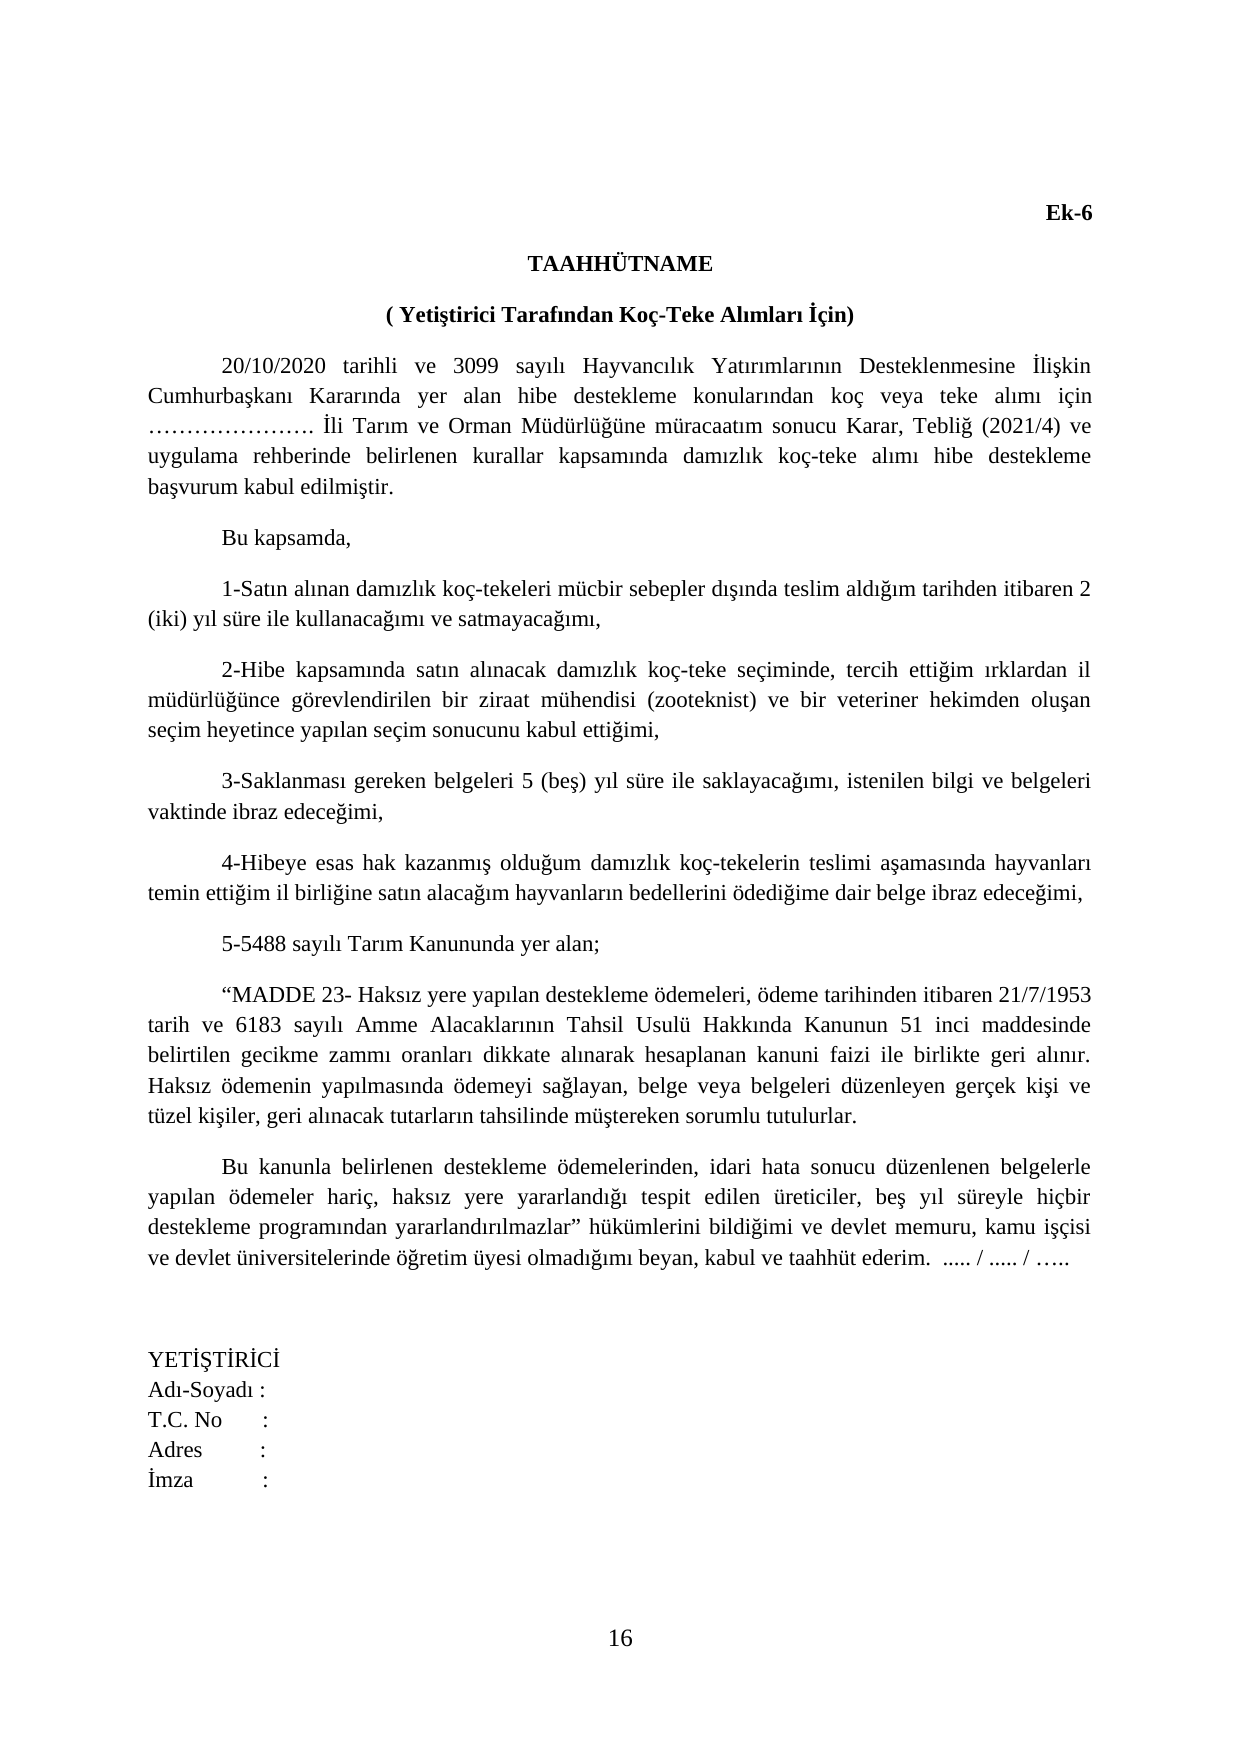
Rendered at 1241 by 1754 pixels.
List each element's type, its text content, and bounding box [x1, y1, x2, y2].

text 4-Hibeye esas hak kazanmış olduğum damızlık koç-tekelerin teslimi aşamasında hayvanları temin ettiğim il birliğine satın alacağım hayvanların bedellerini ödediğime dair belge ibraz edeceğimi, [148, 849, 1092, 905]
text ( Yetiştirici Tarafından Koç-Teke Alımları İçin) [148, 301, 1092, 327]
text 3-Saklanması gereken belgeleri 5 (beş) yıl süre ile saklayacağımı, istenilen bilgi ve belgeleri vaktinde ibraz edeceğimi, [148, 767, 1092, 824]
text TAAHHÜTNAME [148, 250, 1092, 276]
text Adı-Soyadı : [148, 1376, 1092, 1402]
text 1-Satın alınan damızlık koç-tekeleri mücbir sebepler dışında teslim aldığım tarihden itibaren 2 (iki) yıl süre ile kullanacağımı ve satmayacağımı, [148, 575, 1092, 631]
text 20/10/2020 tarihli ve 3099 sayılı Hayvancılık Yatırımlarının Desteklenmesine İlişkin Cumhurbaşkanı Kararında yer alan hibe destekleme konularından koç veya teke alımı için …………………. İli Tarım ve Orman Müdürlüğüne müracaatım sonucu Karar, Tebliğ (2021/4) ve uygulama rehberinde belirlenen kurallar kapsamında damızlık koç-teke alımı hibe destekleme başvurum kabul edilmiştir. [148, 352, 1092, 499]
text Bu kanunla belirlenen destekleme ödemelerinden, idari hata sonucu düzenlenen belgelerle yapılan ödemeler hariç, haksız yere yararlandığı tespit edilen üreticiler, beş yıl süreyle hiçbir destekleme programından yararlandırılmazlar” hükümlerini bildiğimi ve devlet memuru, kamu işçisi ve devlet üniversitelerinde öğretim üyesi olmadığımı beyan, kabul ve taahhüt ederim. ..... / ..... / ….. [148, 1153, 1092, 1270]
text T.C. No : [148, 1406, 1092, 1432]
text İmza : [148, 1466, 1092, 1493]
text “MADDE 23- Haksız yere yapılan destekleme ödemeleri, ödeme tarihinden itibaren 21/7/1953 tarih ve 6183 sayılı Amme Alacaklarının Tahsil Usulü Hakkında Kanunun 51 inci maddesinde belirtilen gecikme zammı oranları dikkate alınarak hesaplanan kanuni faizi ile birlikte geri alınır. Haksız ödemenin yapılmasında ödemeyi sağlayan, belge veya belgeleri düzenleyen gerçek kişi ve tüzel kişiler, geri alınacak tutarların tahsilinde müştereken sorumlu tutulurlar. [148, 981, 1092, 1128]
text 2-Hibe kapsamında satın alınacak damızlık koç-teke seçiminde, tercih ettiğim ırklardan il müdürlüğünce görevlendirilen bir ziraat mühendisi (zooteknist) ve bir veteriner hekimden oluşan seçim heyetince yapılan seçim sonucunu kabul ettiğimi, [148, 656, 1092, 743]
text YETİŞTİRİCİ [148, 1346, 1092, 1372]
text 5-5488 sayılı Tarım Kanununda yer alan; [148, 930, 1092, 956]
text Ek-6 [148, 199, 1092, 225]
text Adres : [148, 1436, 1092, 1463]
text Bu kapsamda, [148, 524, 1092, 550]
